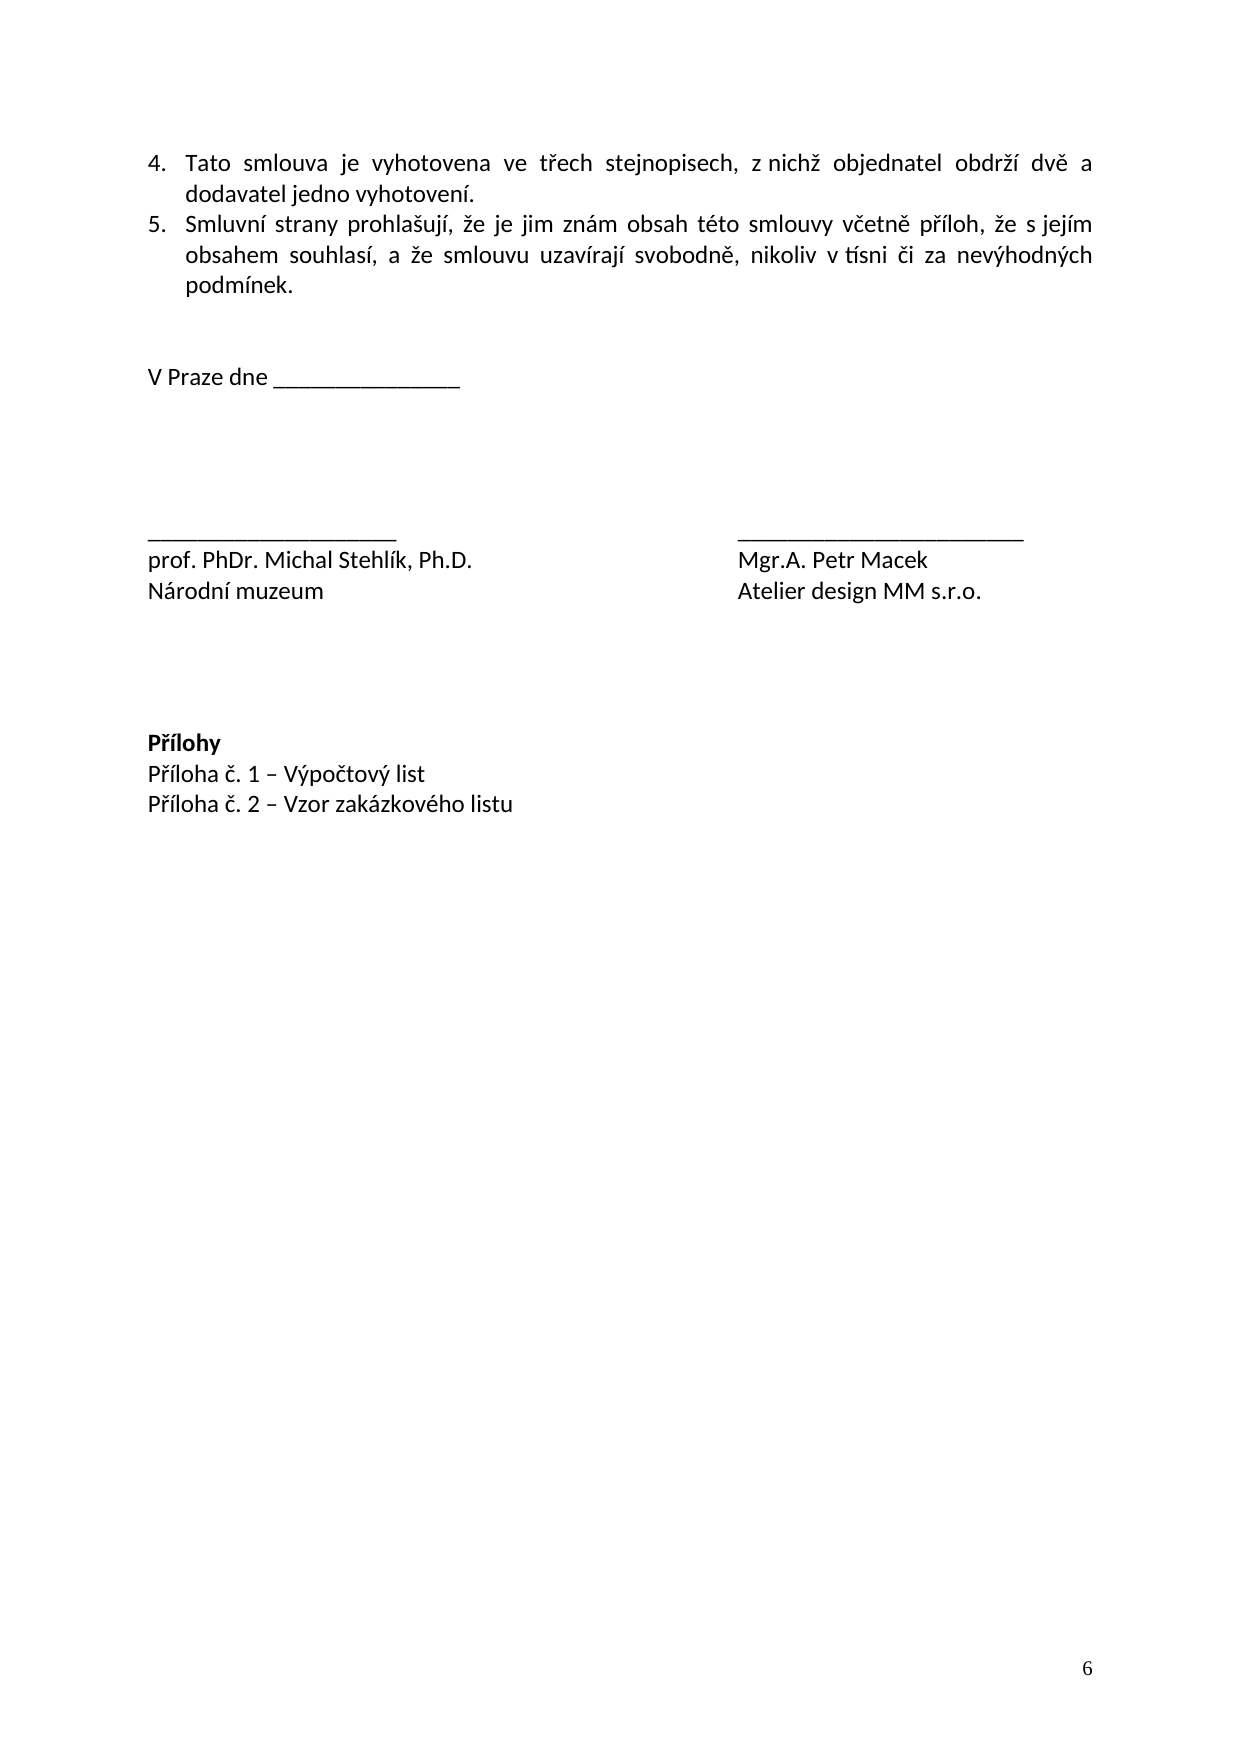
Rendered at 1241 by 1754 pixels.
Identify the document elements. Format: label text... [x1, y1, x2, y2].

text ____________________ _______________________ [148, 514, 1093, 544]
text Národní muzeum Atelier design MM s.r.o. [148, 575, 1093, 605]
list Smluvní strany prohlašují, že je jim znám obsah této smlouvy včetně příloh, že s jejím obsahem souhlasí, a že smlouvu uzavírají svobodně, nikoliv v tísni či za nevýhodných podmínek. [148, 209, 1093, 300]
text Přílohy [148, 727, 1093, 758]
text Příloha č. 2 – Vzor zakázkového listu [148, 788, 1093, 819]
list Tato smlouva je vyhotovena ve třech stejnopisech, z nichž objednatel obdrží dvě a dodavatel jedno vyhotovení. [148, 148, 1093, 209]
text V Praze dne _______________ [148, 361, 1093, 392]
text Příloha č. 1 – Výpočtový list [148, 758, 1093, 788]
text prof. PhDr. Michal Stehlík, Ph.D. Mgr.A. Petr Macek [148, 544, 1093, 575]
